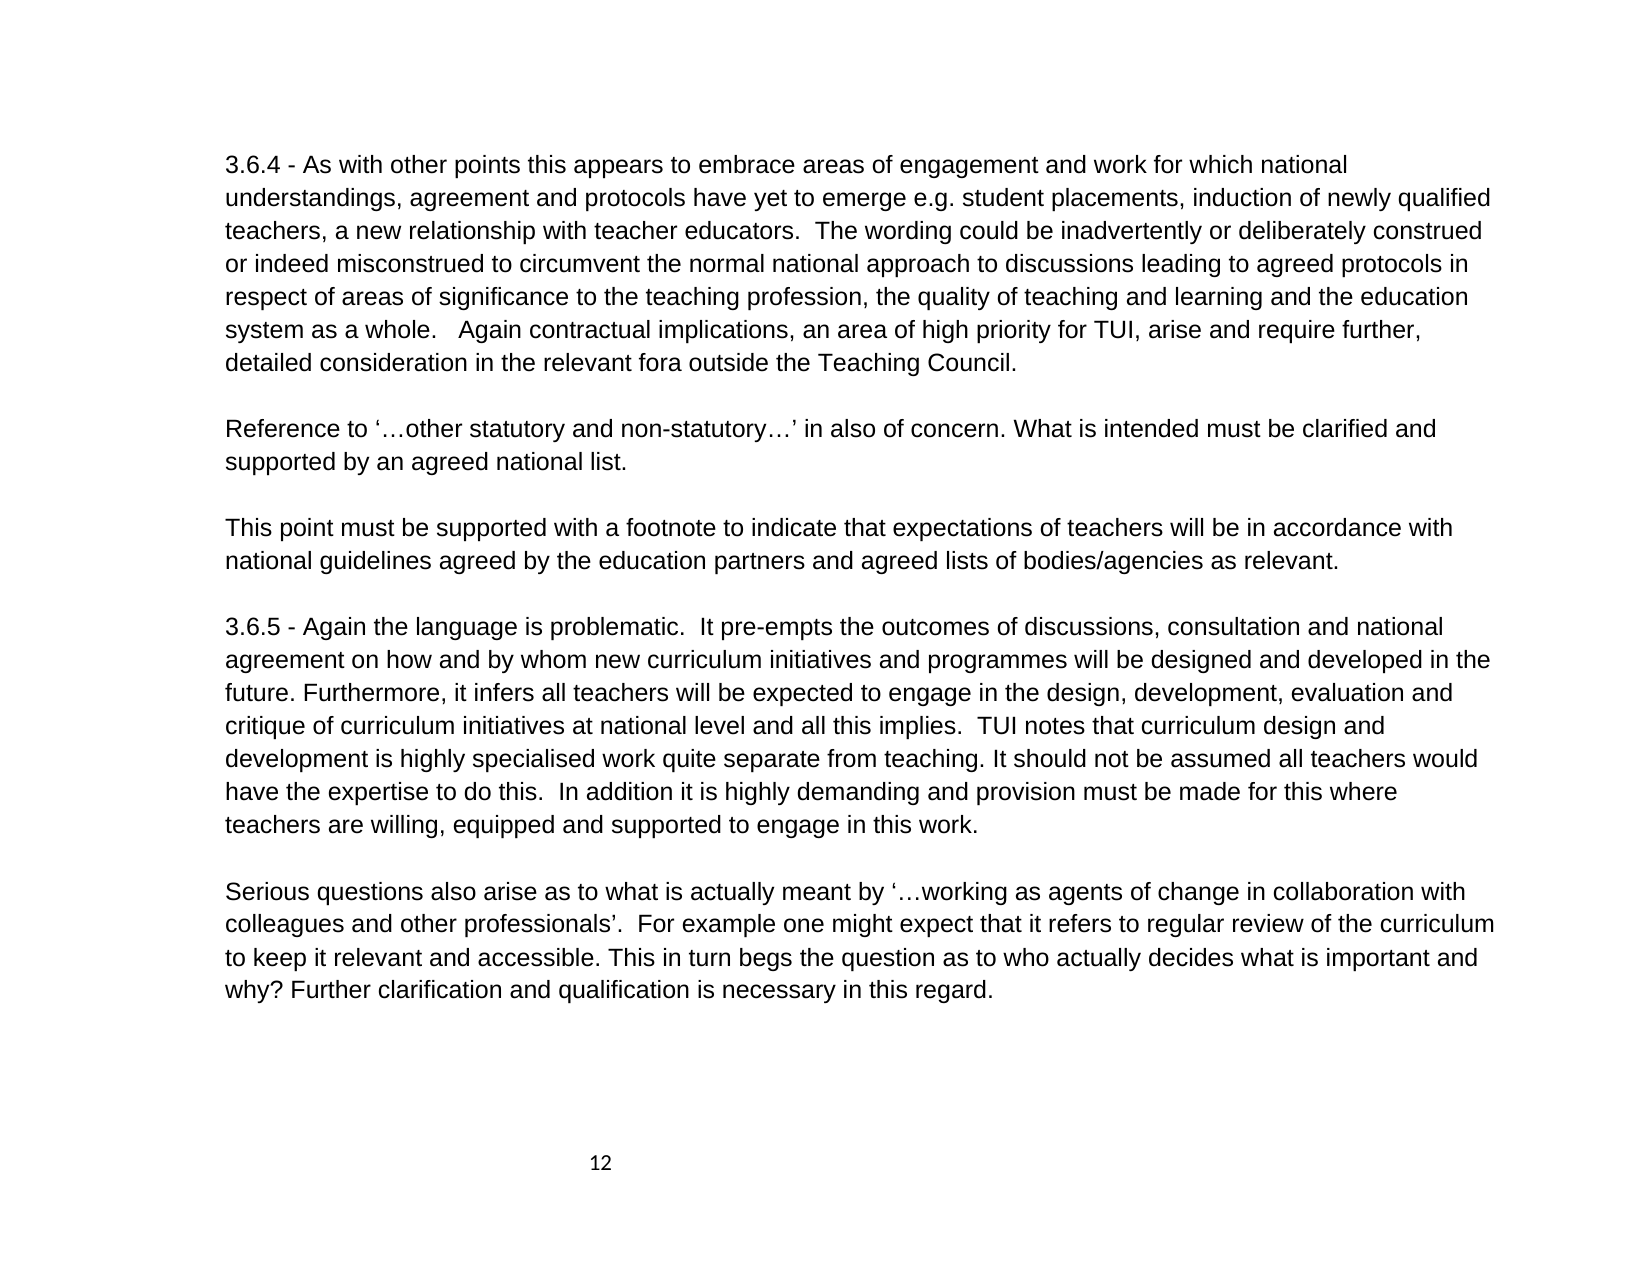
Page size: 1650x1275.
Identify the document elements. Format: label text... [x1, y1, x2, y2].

list Reference to ‘…other statutory and non-statutory…’ in also of concern. What is intended must be clarified and supported by an agreed national list. [225, 414, 1500, 476]
list 3.6.5 - Again the language is problematic. It pre-empts the outcomes of discussions, consultation and national agreement on how and by whom new curriculum initiatives and programmes will be designed and developed in the future. Furthermore, it infers all teachers will be expected to engage in the design, development, evaluation and critique of curriculum initiatives at national level and all this implies. TUI notes that curriculum design and development is highly specialised work quite separate from teaching. It should not be assumed all teachers would have the expertise to do this. In addition it is highly demanding and provision must be made for this where teachers are willing, equipped and supported to engage in this work. [225, 612, 1500, 839]
list This point must be supported with a footnote to indicate that expectations of teachers will be in accordance with national guidelines agreed by the education partners and agreed lists of bodies/agencies as relevant. [225, 513, 1500, 575]
list Serious questions also arise as to what is actually meant by ‘…working as agents of change in collaboration with colleagues and other professionals’. For example one might expect that it refers to regular review of the curriculum to keep it relevant and accessible. This in turn begs the question as to who actually decides what is important and why? Further clarification and qualification is necessary in this regard. [225, 876, 1500, 1004]
list 3.6.4 - As with other points this appears to embrace areas of engagement and work for which national understandings, agreement and protocols have yet to emerge e.g. student placements, induction of newly qualified teachers, a new relationship with teacher educators. The wording could be inadvertently or deliberately construed or indeed misconstrued to circumvent the normal national approach to discussions leading to agreed protocols in respect of areas of significance to the teaching profession, the quality of teaching and learning and the education system as a whole. Again contractual implications, an area of high priority for TUI, arise and require further, detailed consideration in the relevant fora outside the Teaching Council. [225, 150, 1500, 377]
